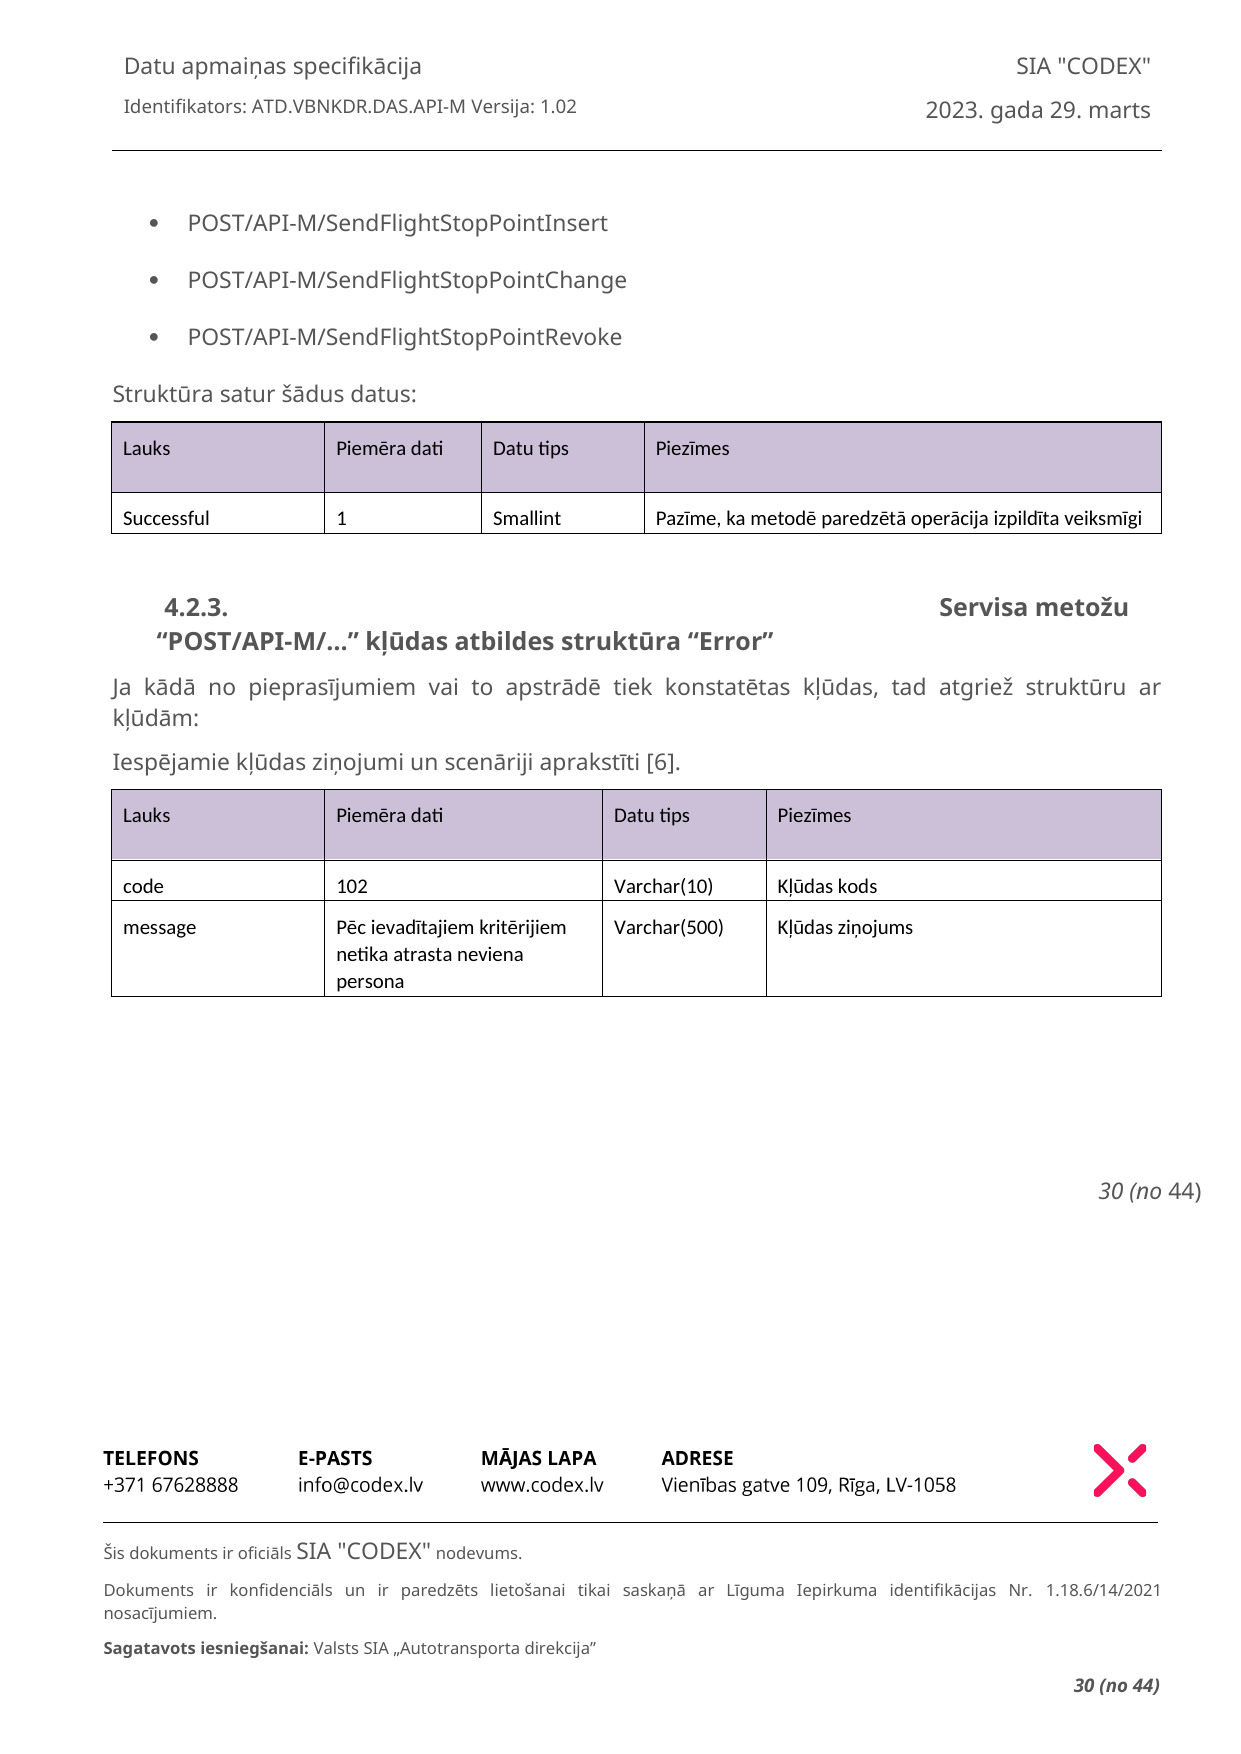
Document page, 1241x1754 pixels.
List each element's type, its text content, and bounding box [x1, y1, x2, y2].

table_header Datu tips [603, 790, 766, 859]
table_cell Successful [112, 493, 324, 532]
table_header Lauks [112, 790, 324, 859]
table_cell Pazīme, ka metodē paredzētā operācija izpildīta veiksmīgi [645, 493, 1161, 532]
table_cell message [112, 901, 324, 996]
table_header Piemēra dati [325, 423, 481, 492]
table_header Lauks [112, 423, 324, 492]
list POST/API-M/SendFlightStopPointRevoke [150, 321, 1162, 352]
table_cell code [112, 861, 324, 900]
table_cell Varchar(500) [603, 901, 766, 996]
table_cell 1 [325, 493, 481, 532]
table_header Piemēra dati [325, 790, 602, 859]
text Ja kādā no pieprasījumiem vai to apstrādē tiek konstatētas kļūdas, tad atgriež struktūru ar kļūdām: [112, 670, 1162, 733]
subtitle Servisa metožu “POST/API-M/…” kļūdas atbildes struktūra “Error” [156, 590, 1162, 658]
table_cell Kļūdas kods [767, 861, 1161, 900]
table_header Datu tips [482, 423, 644, 492]
list POST/API-M/SendFlightStopPointChange [150, 264, 1162, 295]
table_header Piezīmes [767, 790, 1161, 859]
table_header Piezīmes [645, 423, 1161, 492]
table_cell 102 [325, 861, 602, 900]
list POST/API-M/SendFlightStopPointInsert [150, 207, 1162, 238]
table_cell Smallint [482, 493, 644, 532]
picture [103, 1444, 957, 1497]
text Iespējamie kļūdas ziņojumi un scenāriji aprakstīti [6]. [112, 745, 1162, 777]
text Struktūra satur šādus datus: [112, 378, 1162, 409]
table_cell Varchar(10) [603, 861, 766, 900]
table_cell Pēc ievadītajiem kritērijiem netika atrasta neviena persona [325, 901, 602, 996]
table_cell Kļūdas ziņojums [767, 901, 1161, 996]
picture [1093, 1444, 1147, 1497]
